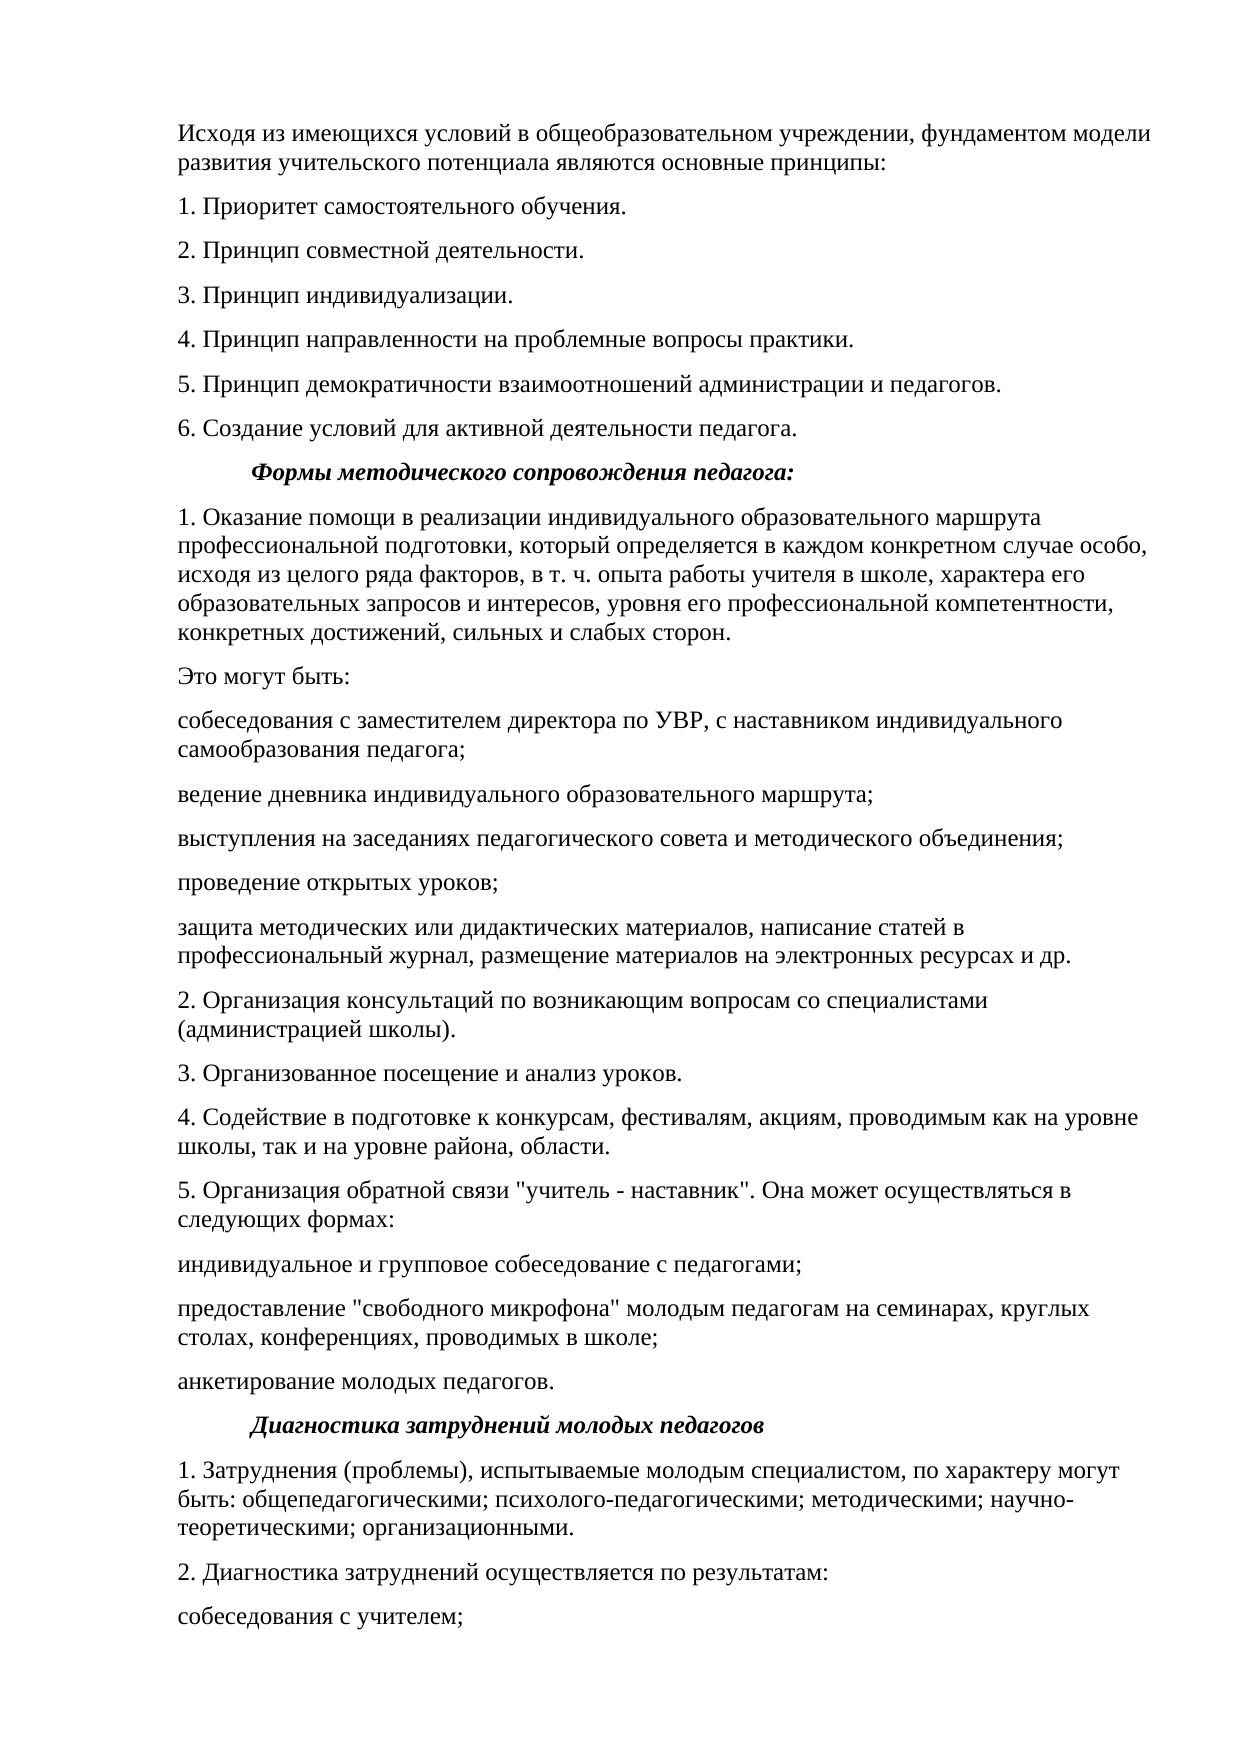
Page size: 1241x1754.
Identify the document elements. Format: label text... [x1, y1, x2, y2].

text 5. Организация обратной связи "учитель - наставник". Она может осуществляться в следующих формах: [177, 1176, 1152, 1233]
text 5. Принцип демократичности взаимоотношений администрации и педагогов. [177, 369, 1152, 397]
text 1. Приоритет самостоятельного обучения. [177, 191, 1152, 220]
text Исходя из имеющихся условий в общеобразовательном учреждении, фундаментом модели развития учительского потенциала являются основные принципы: [177, 118, 1152, 176]
text 3. Организованное посещение и анализ уроков. [177, 1058, 1152, 1087]
text 1. Затруднения (проблемы), испытываемые молодым специалистом, по характеру могут быть: общепедагогическими; психолого-педагогическими; методическими; научно-теоретическими; организационными. [177, 1455, 1152, 1541]
text защита методических или дидактических материалов, написание статей в профессиональный журнал, размещение материалов на электронных ресурсах и др. [177, 912, 1152, 969]
text выступления на заседаниях педагогического совета и методического объединения; [177, 823, 1152, 852]
text Это могут быть: [177, 661, 1152, 690]
text 4. Принцип направленности на проблемные вопросы практики. [177, 324, 1152, 353]
text Формы методического сопровождения педагога: [177, 457, 1152, 486]
text 3. Принцип индивидуализации. [177, 280, 1152, 309]
text анкетирование молодых педагогов. [177, 1366, 1152, 1395]
text ведение дневника индивидуального образовательного маршрута; [177, 779, 1152, 807]
text проведение открытых уроков; [177, 867, 1152, 896]
text 2. Принцип совместной деятельности. [177, 236, 1152, 264]
text собеседования с заместителем директора по УВР, с наставником индивидуального самообразования педагога; [177, 706, 1152, 763]
text собеседования с учителем; [177, 1601, 1152, 1630]
text предоставление "свободного микрофона" молодым педагогам на семинарах, круглых столах, конференциях, проводимых в школе; [177, 1293, 1152, 1351]
text 2. Организация консультаций по возникающим вопросам со специалистами (администрацией школы). [177, 985, 1152, 1042]
text 6. Создание условий для активной деятельности педагога. [177, 413, 1152, 442]
text 1. Оказание помощи в реализации индивидуального образовательного маршрута профессиональной подготовки, который определяется в каждом конкретном случае особо, исходя из целого ряда факторов, в т. ч. опыта работы учителя в школе, характера его образовательных запросов и интересов, уровня его профессиональной компетентности, конкретных достижений, сильных и слабых сторон. [177, 502, 1152, 646]
text 4. Содействие в подготовке к конкурсам, фестивалям, акциям, проводимым как на уровне школы, так и на уровне района, области. [177, 1102, 1152, 1160]
text индивидуальное и групповое собеседование с педагогами; [177, 1249, 1152, 1277]
text 2. Диагностика затруднений осуществляется по результатам: [177, 1557, 1152, 1586]
text Диагностика затруднений молодых педагогов [177, 1411, 1152, 1439]
